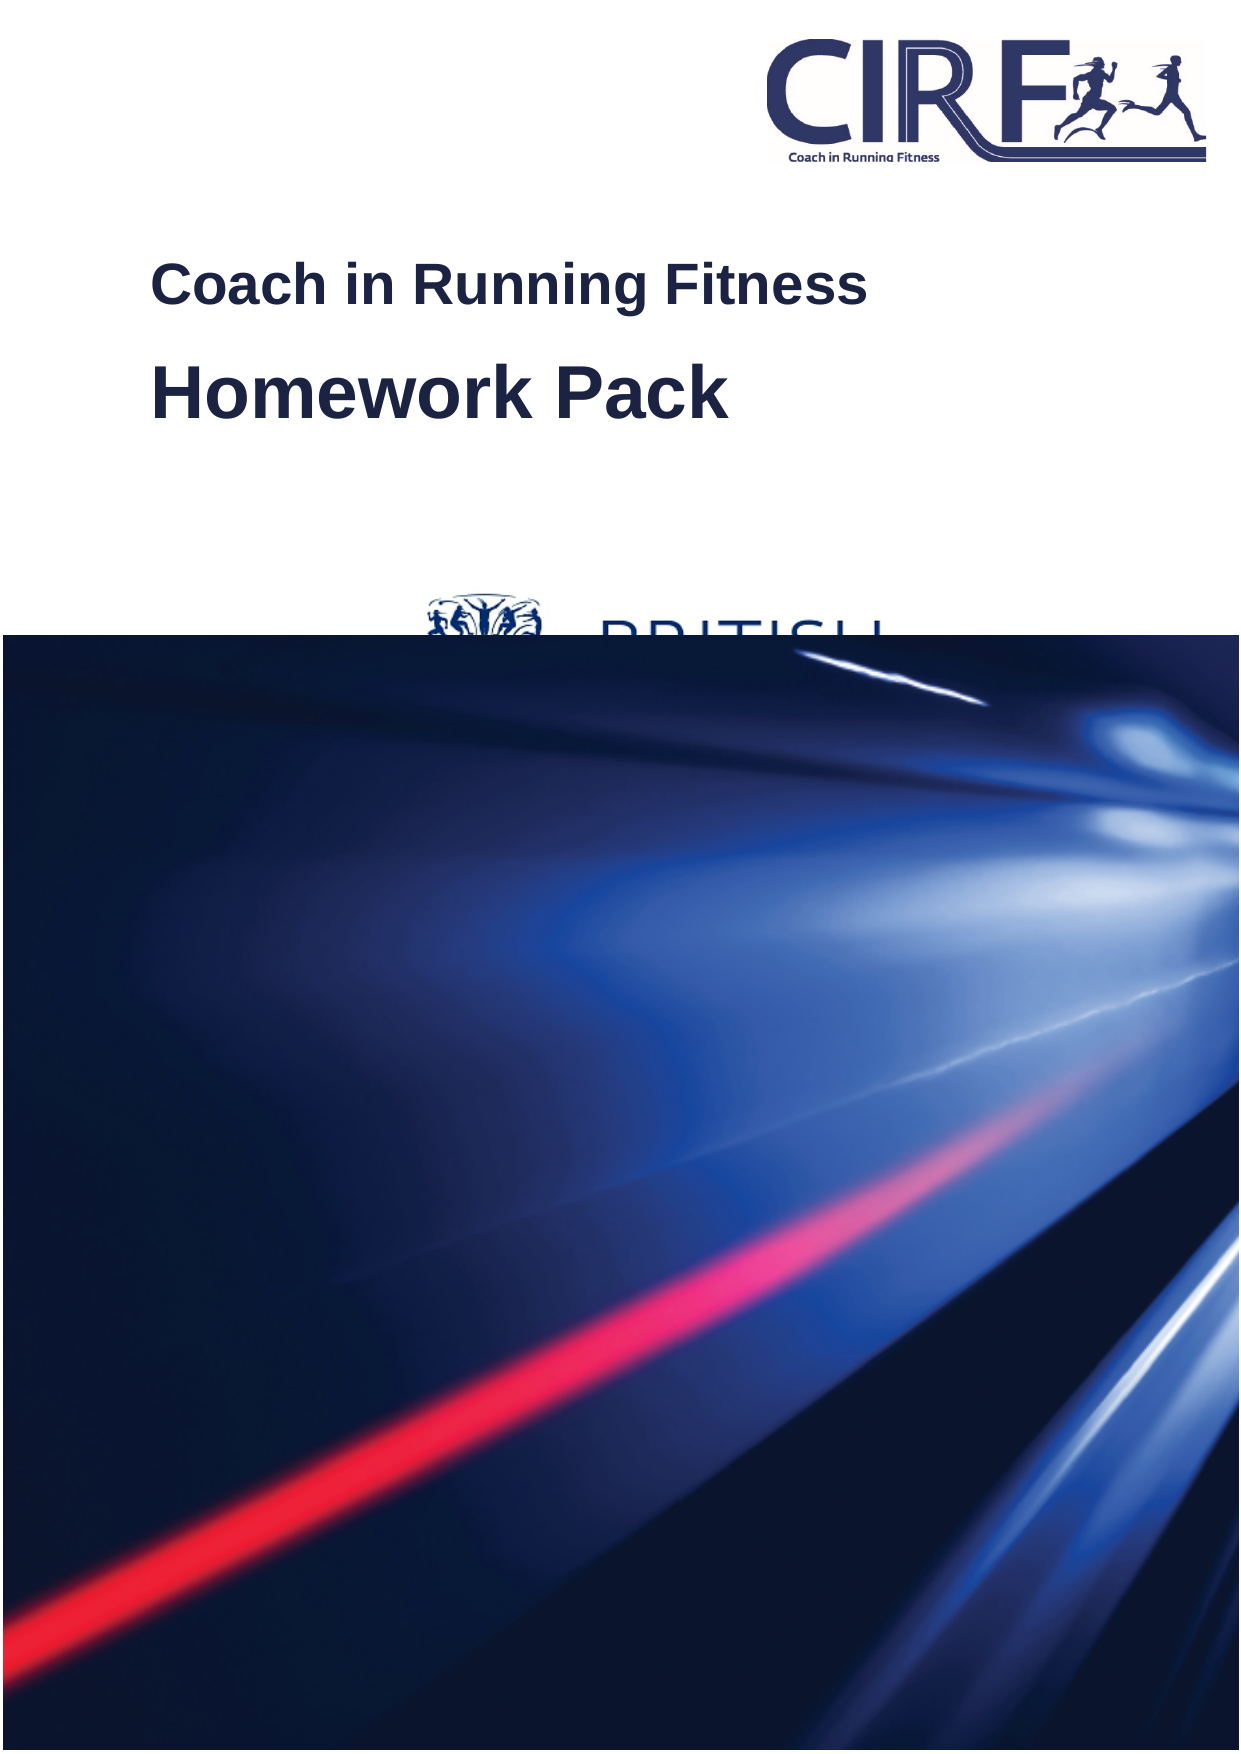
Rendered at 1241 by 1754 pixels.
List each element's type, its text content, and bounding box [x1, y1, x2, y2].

picture [765, 39, 1206, 162]
picture [409, 586, 919, 635]
text Coach in Running Fitness [150, 250, 1090, 317]
text Homework Pack [150, 348, 1090, 434]
